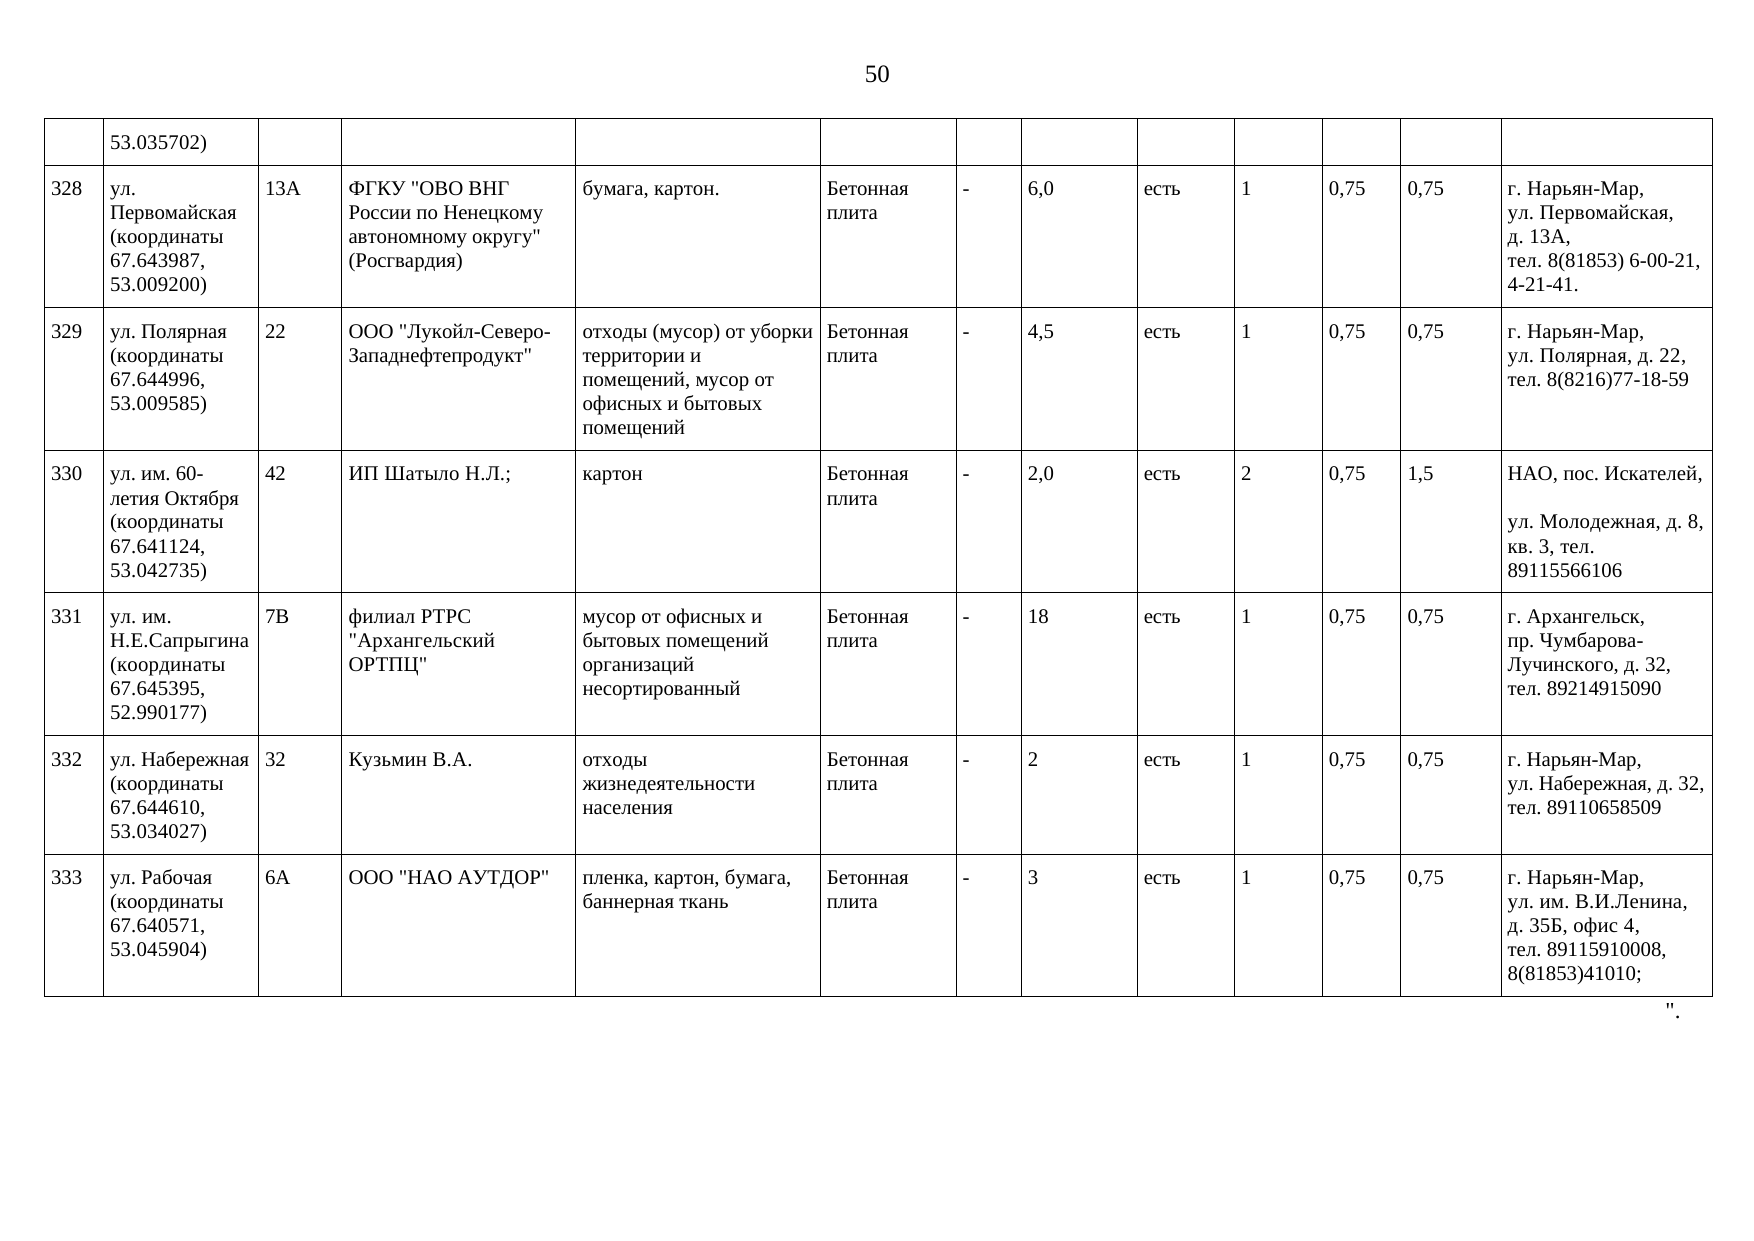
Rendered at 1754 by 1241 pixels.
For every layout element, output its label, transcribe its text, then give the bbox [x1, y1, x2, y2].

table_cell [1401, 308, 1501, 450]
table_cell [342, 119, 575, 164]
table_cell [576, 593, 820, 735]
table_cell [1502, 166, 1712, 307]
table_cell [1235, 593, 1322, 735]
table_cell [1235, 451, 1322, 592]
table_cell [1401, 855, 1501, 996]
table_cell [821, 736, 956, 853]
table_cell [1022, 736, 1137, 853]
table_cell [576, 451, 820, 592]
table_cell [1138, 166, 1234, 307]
text ". [118, 997, 1680, 1023]
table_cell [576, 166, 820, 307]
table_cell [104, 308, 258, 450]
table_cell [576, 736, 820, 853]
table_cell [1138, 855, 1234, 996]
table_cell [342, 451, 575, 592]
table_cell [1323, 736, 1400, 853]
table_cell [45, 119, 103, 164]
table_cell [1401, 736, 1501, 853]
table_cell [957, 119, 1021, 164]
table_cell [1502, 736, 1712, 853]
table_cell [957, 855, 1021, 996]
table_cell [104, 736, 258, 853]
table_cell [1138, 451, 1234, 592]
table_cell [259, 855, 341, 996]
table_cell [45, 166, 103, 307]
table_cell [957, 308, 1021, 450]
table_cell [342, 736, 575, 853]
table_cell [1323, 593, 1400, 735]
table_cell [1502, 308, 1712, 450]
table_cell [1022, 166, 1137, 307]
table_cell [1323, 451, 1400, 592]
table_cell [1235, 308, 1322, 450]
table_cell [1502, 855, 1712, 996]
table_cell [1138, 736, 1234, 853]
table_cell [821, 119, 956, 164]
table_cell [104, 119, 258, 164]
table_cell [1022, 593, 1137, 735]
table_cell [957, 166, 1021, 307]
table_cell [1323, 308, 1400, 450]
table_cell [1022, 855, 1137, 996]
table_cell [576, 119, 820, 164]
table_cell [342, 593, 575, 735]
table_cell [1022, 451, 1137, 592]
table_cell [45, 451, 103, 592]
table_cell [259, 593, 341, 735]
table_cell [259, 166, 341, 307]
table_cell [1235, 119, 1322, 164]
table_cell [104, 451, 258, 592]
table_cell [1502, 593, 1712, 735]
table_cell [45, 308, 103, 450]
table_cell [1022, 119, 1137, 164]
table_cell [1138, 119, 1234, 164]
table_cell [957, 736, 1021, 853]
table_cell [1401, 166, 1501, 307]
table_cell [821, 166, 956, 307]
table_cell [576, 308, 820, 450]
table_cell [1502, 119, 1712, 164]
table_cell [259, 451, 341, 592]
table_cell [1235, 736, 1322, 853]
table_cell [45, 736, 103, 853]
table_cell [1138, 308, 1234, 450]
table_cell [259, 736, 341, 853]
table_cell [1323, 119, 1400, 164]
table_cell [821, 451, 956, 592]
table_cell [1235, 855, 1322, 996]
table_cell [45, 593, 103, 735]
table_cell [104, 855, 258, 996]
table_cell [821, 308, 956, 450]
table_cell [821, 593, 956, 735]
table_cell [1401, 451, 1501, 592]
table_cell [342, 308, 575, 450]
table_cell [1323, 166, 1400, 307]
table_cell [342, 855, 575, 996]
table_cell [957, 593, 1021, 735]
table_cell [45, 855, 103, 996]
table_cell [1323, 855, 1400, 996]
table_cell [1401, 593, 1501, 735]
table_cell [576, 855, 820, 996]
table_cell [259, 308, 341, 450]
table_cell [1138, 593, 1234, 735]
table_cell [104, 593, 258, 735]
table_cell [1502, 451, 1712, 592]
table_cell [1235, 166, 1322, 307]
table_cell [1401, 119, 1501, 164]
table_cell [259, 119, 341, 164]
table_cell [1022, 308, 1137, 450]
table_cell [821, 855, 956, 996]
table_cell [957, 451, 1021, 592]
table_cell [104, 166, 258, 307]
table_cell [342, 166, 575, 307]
